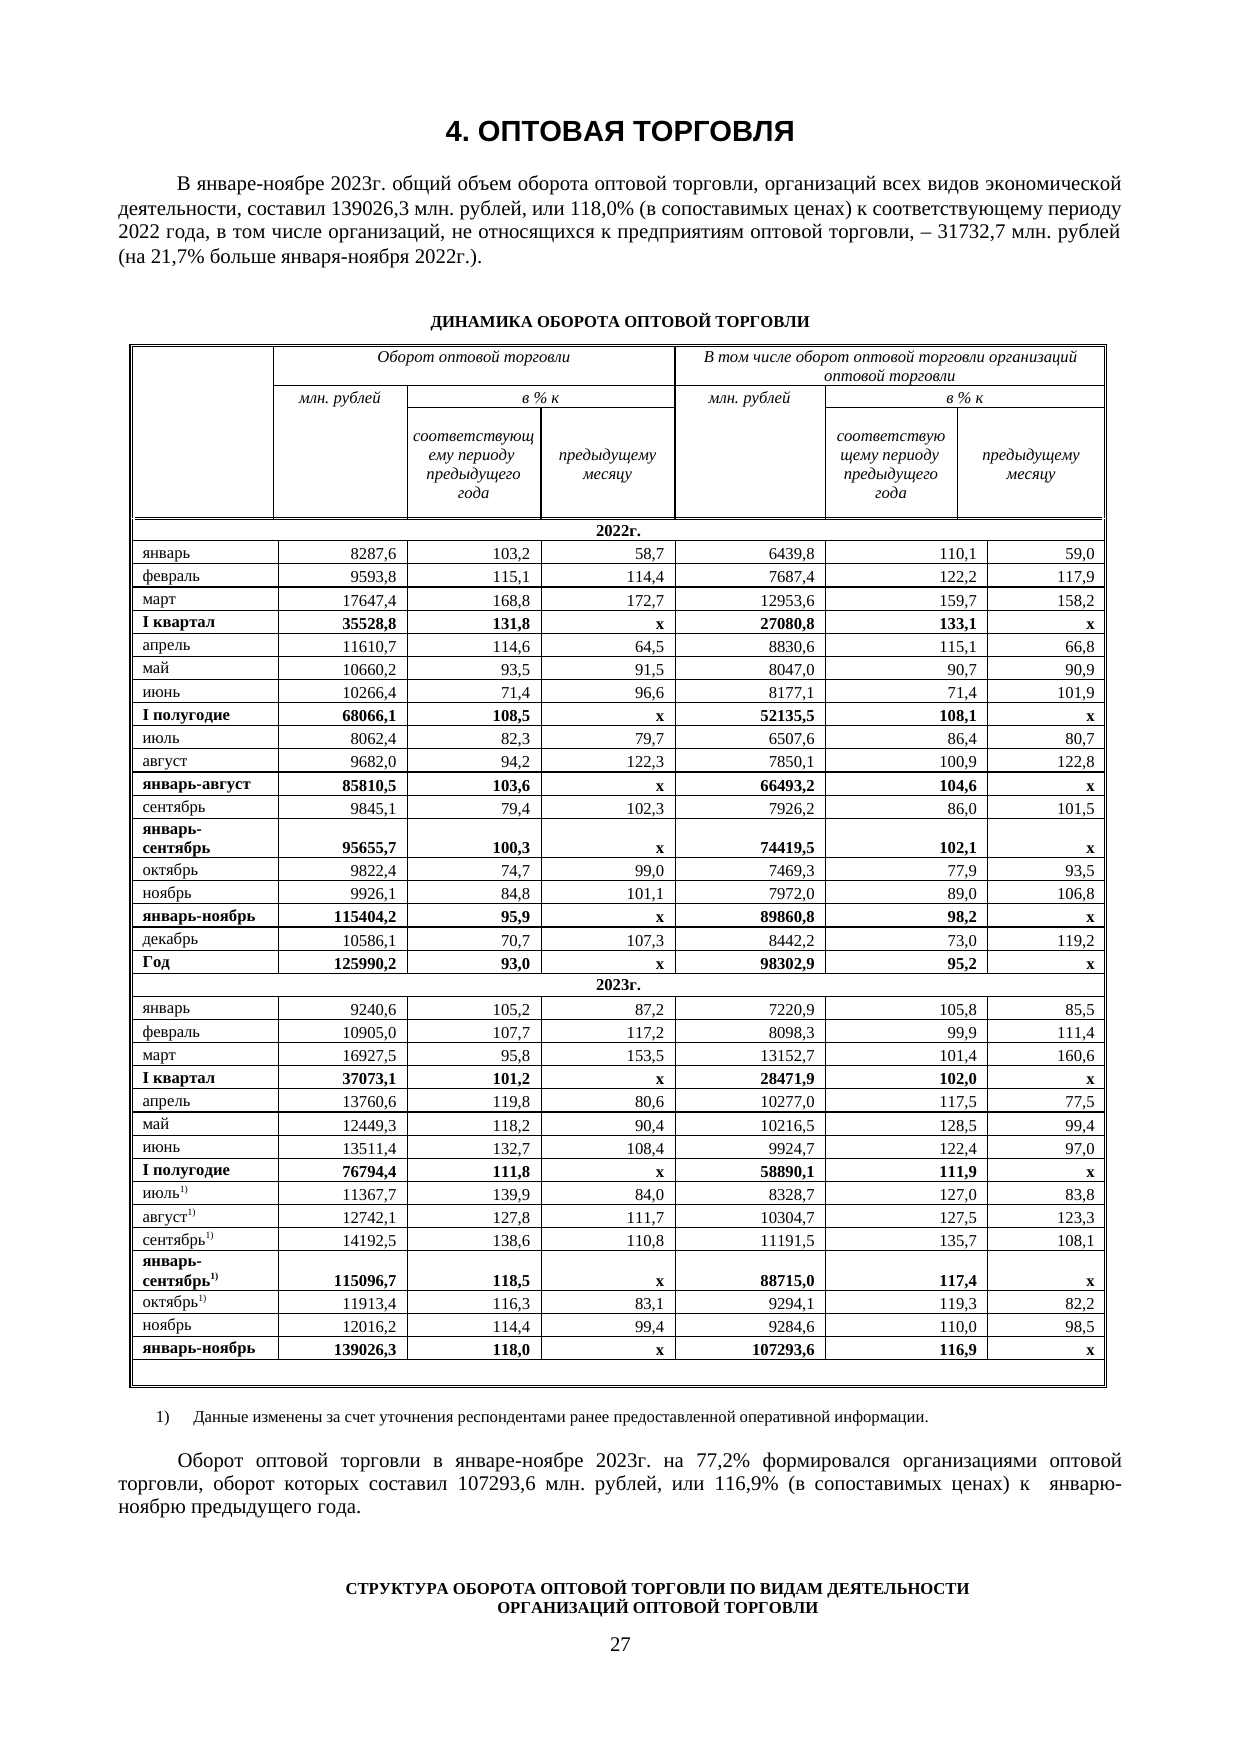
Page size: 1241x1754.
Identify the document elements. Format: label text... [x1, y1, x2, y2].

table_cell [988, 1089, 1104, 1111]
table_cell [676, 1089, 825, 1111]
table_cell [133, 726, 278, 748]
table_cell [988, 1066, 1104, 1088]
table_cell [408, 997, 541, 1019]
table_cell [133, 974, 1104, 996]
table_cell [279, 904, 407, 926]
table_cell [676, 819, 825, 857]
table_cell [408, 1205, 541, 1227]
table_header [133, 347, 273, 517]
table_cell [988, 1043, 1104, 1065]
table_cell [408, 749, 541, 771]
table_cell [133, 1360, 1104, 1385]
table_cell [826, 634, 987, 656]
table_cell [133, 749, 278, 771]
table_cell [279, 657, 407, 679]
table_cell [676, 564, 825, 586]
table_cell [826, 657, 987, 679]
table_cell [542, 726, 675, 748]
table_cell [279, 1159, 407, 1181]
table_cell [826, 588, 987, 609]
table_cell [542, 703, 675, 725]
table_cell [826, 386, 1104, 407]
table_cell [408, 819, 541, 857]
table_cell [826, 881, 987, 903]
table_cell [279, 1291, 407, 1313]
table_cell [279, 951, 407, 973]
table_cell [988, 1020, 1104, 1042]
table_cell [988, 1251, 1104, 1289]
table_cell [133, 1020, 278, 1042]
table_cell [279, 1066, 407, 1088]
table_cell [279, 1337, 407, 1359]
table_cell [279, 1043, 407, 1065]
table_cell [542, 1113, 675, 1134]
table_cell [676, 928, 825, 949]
subtitle 4. ОПТОВАЯ ТОРГОВЛЯ [118, 118, 1122, 147]
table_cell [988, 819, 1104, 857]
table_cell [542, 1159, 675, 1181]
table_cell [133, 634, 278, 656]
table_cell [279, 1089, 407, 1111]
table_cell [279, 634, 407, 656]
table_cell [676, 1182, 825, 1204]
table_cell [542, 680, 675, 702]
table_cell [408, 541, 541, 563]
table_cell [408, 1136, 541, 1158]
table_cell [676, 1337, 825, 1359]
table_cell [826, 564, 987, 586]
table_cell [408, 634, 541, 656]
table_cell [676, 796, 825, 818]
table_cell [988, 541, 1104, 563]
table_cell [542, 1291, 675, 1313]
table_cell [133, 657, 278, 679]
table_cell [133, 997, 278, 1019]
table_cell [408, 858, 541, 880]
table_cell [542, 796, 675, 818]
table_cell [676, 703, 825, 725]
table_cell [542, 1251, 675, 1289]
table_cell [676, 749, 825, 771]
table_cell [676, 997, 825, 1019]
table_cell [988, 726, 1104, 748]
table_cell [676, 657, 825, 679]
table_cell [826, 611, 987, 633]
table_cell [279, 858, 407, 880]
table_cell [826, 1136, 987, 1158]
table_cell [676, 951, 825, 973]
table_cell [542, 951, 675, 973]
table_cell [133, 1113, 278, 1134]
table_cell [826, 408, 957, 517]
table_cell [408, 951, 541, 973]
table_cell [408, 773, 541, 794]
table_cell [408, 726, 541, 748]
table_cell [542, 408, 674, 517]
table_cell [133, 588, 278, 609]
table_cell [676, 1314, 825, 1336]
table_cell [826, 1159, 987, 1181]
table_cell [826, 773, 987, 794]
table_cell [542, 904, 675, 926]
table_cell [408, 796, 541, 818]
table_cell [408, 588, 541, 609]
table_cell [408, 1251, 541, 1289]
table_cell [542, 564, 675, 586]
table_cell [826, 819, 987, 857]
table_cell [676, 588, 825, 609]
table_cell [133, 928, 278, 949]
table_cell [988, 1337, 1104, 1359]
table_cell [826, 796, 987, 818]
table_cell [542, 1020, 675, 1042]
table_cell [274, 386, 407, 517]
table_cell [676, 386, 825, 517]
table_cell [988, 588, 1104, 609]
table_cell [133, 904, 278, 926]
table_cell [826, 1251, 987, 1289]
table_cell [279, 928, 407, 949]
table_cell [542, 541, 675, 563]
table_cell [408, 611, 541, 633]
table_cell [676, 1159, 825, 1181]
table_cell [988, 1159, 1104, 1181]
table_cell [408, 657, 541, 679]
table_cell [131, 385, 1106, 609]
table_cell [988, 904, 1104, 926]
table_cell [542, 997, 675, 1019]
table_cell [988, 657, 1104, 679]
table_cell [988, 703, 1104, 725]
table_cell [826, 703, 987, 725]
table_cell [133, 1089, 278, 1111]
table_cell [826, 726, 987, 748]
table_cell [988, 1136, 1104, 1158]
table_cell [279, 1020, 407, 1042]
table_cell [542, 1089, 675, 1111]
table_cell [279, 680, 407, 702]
text ОРГАНИЗАЦИЙ ОПТОВОЙ ТОРГОВЛИ [118, 1598, 1122, 1617]
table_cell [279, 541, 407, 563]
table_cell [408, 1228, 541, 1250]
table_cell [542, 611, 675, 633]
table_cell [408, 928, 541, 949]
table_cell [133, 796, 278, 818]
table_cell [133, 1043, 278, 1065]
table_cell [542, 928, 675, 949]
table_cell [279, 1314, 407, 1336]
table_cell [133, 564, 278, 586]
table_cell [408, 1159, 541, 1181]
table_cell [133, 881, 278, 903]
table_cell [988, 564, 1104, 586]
text В январе-ноябре 2023г. общий объем оборота оптовой торговли, организаций всех видов экономической деятельности, составил 139026,3 млн. рублей, или 118,0% (в сопоставимых ценах) к соответствующему периоду 2022 года, в том числе организаций, не относящихся к предприятиям оптовой торговли, – 31732,7 млн. рублей (на 21,7% больше января-ноября 2022г.). [118, 171, 1122, 268]
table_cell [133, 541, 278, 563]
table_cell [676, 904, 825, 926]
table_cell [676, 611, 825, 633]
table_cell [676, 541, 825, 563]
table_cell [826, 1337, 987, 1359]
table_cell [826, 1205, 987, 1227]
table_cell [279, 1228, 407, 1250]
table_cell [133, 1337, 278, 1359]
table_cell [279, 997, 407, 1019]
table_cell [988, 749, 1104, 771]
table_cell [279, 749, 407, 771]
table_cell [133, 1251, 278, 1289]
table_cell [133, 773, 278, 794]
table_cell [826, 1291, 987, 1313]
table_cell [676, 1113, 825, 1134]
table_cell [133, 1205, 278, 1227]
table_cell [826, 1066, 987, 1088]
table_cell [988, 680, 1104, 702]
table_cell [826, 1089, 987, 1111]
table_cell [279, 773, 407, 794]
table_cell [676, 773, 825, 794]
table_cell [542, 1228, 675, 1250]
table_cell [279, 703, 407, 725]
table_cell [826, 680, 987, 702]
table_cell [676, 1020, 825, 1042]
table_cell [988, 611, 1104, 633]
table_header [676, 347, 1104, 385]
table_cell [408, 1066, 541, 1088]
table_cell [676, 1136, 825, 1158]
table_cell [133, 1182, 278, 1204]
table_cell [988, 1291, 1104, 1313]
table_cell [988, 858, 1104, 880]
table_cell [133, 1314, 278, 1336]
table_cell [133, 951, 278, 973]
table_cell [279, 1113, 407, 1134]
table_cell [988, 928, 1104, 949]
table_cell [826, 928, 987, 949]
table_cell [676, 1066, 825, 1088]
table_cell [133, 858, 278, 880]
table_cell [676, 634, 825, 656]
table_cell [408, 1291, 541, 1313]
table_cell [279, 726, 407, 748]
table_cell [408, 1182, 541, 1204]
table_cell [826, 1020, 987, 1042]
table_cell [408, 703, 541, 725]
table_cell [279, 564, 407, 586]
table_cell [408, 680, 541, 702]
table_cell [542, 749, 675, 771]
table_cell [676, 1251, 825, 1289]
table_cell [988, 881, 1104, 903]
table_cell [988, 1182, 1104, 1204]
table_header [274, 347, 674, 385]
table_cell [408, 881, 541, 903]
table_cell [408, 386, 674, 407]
text ДИНАМИКА ОБОРОТА ОПТОВОЙ ТОРГОВЛИ [118, 312, 1122, 331]
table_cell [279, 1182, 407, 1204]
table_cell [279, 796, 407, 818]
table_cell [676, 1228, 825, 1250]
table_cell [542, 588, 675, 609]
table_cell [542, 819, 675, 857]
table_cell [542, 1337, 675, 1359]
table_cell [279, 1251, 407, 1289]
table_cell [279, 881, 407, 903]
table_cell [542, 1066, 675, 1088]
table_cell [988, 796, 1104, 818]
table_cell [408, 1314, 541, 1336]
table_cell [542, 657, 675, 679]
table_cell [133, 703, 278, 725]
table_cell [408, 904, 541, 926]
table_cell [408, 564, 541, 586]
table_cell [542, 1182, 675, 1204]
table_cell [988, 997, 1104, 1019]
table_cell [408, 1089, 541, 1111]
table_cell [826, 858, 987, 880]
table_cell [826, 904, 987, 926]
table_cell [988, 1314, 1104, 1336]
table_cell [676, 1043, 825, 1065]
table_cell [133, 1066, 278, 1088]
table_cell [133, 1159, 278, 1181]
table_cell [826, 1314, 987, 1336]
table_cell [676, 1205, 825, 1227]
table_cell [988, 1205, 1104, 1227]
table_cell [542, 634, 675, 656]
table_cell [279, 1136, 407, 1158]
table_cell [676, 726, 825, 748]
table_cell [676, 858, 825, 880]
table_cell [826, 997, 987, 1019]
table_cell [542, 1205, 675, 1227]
text Оборот оптовой торговли в январе-ноябре 2023г. на 77,2% формировался организациями оптовой торговли, оборот которых составил 107293,6 млн. рублей, или 116,9% (в сопоставимых ценах) к январю-ноябрю предыдущего года. [118, 1449, 1122, 1518]
text СТРУКТУРА ОБОРОТА ОПТОВОЙ ТОРГОВЛИ ПО ВИДАМ ДЕЯТЕЛЬНОСТИ [118, 1579, 1122, 1598]
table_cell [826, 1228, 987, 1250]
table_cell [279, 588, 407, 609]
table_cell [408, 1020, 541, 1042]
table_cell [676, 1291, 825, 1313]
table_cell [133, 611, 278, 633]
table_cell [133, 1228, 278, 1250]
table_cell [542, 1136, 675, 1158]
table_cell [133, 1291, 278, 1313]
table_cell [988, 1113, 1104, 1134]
list Данные изменены за счет уточнения респондентами ранее предоставленной оперативной информации. [156, 1407, 1122, 1426]
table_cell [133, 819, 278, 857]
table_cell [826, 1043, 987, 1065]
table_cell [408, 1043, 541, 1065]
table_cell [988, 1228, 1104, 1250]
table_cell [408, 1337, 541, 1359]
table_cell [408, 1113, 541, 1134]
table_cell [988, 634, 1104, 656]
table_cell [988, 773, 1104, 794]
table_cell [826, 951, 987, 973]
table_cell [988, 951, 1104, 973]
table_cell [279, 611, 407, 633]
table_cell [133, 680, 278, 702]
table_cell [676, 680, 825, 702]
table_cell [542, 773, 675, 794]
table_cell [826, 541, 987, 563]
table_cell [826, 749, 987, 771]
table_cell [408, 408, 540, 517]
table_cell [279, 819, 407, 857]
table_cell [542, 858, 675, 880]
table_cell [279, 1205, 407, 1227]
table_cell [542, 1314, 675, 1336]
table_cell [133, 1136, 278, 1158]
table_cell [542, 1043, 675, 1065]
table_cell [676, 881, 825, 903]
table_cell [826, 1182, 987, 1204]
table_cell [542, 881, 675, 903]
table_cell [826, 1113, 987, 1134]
